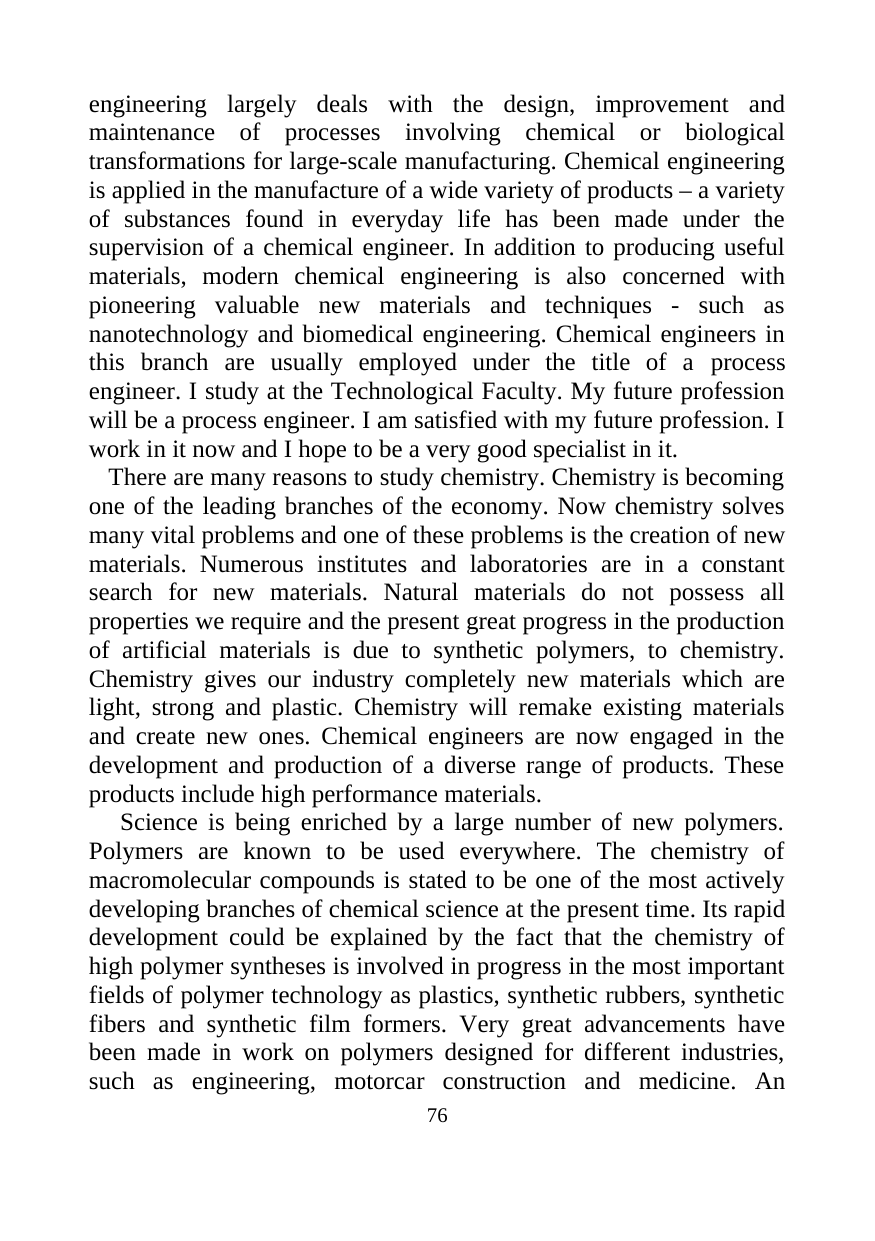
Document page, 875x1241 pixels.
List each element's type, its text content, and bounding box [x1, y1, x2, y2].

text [89, 89, 785, 462]
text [89, 807, 785, 1095]
text There are many reasons to study chemistry. Chemistry is becoming one of the leading branches of the economy. Now chemistry solves many vital problems and one of these problems is the creation of new materials. Numerous institutes and laboratories are in a constant search for new materials. Natural materials do not possess all properties we require and the present great progress in the production of artificial materials is due to synthetic polymers, to chemistry. Chemistry gives our industry completely new materials which are light, strong and plastic. Chemistry will remake existing materials and create new ones. Chemical engineers are now engaged in the development and production of a diverse range of products. These products include high performance materials. [89, 462, 785, 807]
